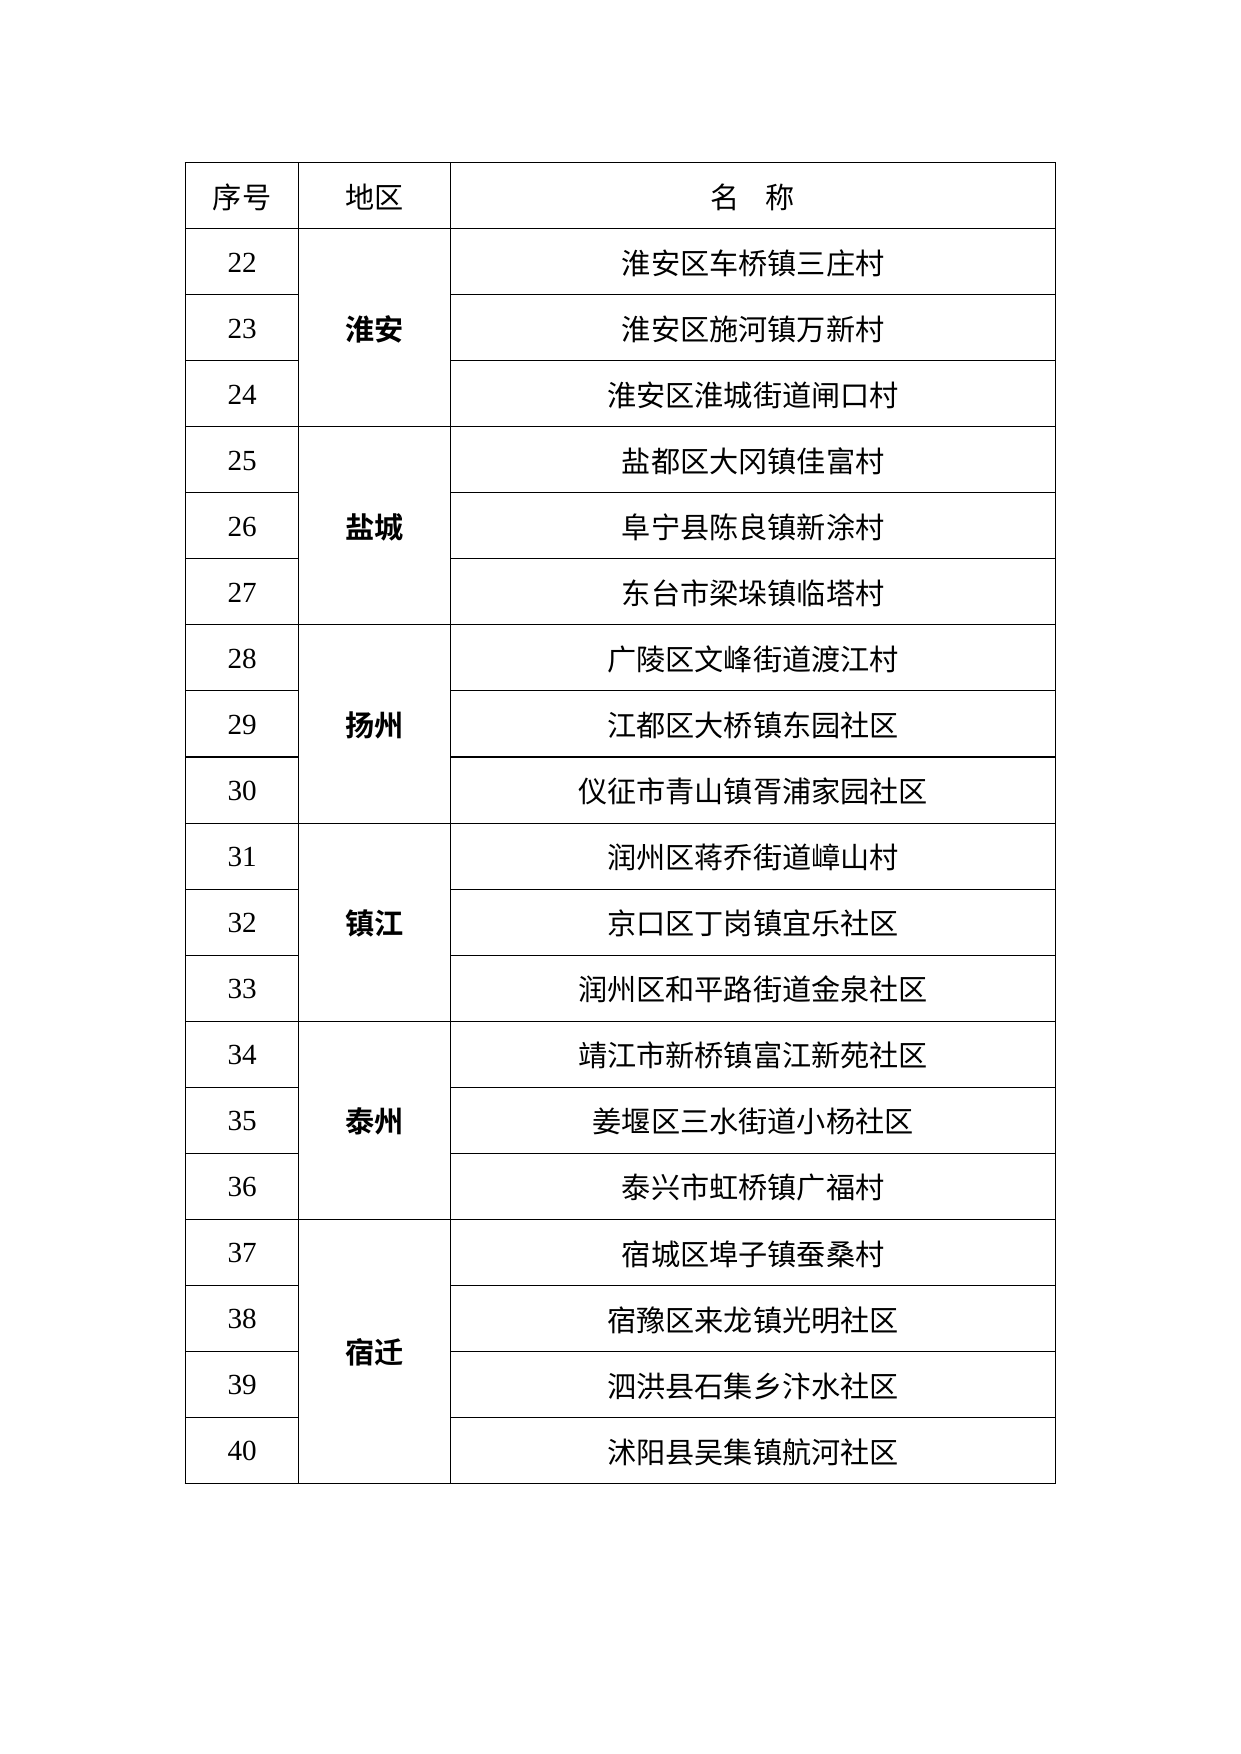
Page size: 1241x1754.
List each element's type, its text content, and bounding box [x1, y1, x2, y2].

table_cell 泗洪县石集乡汴水社区 [451, 1352, 1055, 1417]
table_cell 镇江 [299, 824, 450, 1021]
table_cell 淮安区淮城街道闸口村 [451, 361, 1055, 426]
table_cell 37 [186, 1220, 298, 1285]
table_cell 阜宁县陈良镇新涂村 [451, 493, 1055, 558]
table_cell 京口区丁岗镇宜乐社区 [451, 890, 1055, 954]
table_cell 淮安区车桥镇三庄村 [451, 229, 1055, 294]
table_cell 仪征市青山镇胥浦家园社区 [451, 758, 1055, 822]
table_cell 28 [186, 625, 298, 690]
table_cell 扬州 [299, 625, 450, 822]
table_cell 润州区和平路街道金泉社区 [451, 956, 1055, 1021]
table_cell 40 [186, 1418, 298, 1483]
table_cell 沭阳县吴集镇航河社区 [451, 1418, 1055, 1483]
table_cell 宿城区埠子镇蚕桑村 [451, 1220, 1055, 1285]
table_cell 盐都区大冈镇佳富村 [451, 427, 1055, 492]
table_cell 广陵区文峰街道渡江村 [451, 625, 1055, 690]
table_cell 33 [186, 956, 298, 1021]
table_cell 泰州 [299, 1022, 450, 1219]
table_cell 32 [186, 890, 298, 954]
table_cell 姜堰区三水街道小杨社区 [451, 1088, 1055, 1153]
table_header 序号 [186, 163, 298, 228]
table_cell 38 [186, 1286, 298, 1351]
table_cell 宿豫区来龙镇光明社区 [451, 1286, 1055, 1351]
table_cell 35 [186, 1088, 298, 1153]
table_cell 东台市梁垛镇临塔村 [451, 559, 1055, 624]
table_cell 29 [186, 691, 298, 756]
table_cell 淮安区施河镇万新村 [451, 295, 1055, 360]
table_cell 30 [186, 758, 298, 822]
table_cell 淮安 [299, 229, 450, 426]
table_cell 江都区大桥镇东园社区 [451, 691, 1055, 756]
table_cell 27 [186, 559, 298, 624]
table_header 地区 [299, 163, 450, 228]
table_cell 泰兴市虹桥镇广福村 [451, 1154, 1055, 1219]
table_cell 23 [186, 295, 298, 360]
table_cell 22 [186, 229, 298, 294]
table_cell 34 [186, 1022, 298, 1087]
table_cell 25 [186, 427, 298, 492]
table_cell 39 [186, 1352, 298, 1417]
table_cell 31 [186, 824, 298, 888]
table_cell 36 [186, 1154, 298, 1219]
table_header 名 称 [451, 163, 1055, 228]
table_cell 26 [186, 493, 298, 558]
table_cell 靖江市新桥镇富江新苑社区 [451, 1022, 1055, 1087]
table_cell 润州区蒋乔街道嶂山村 [451, 824, 1055, 888]
table_cell 盐城 [299, 427, 450, 624]
table_cell 宿迁 [299, 1220, 450, 1483]
table_cell 24 [186, 361, 298, 426]
